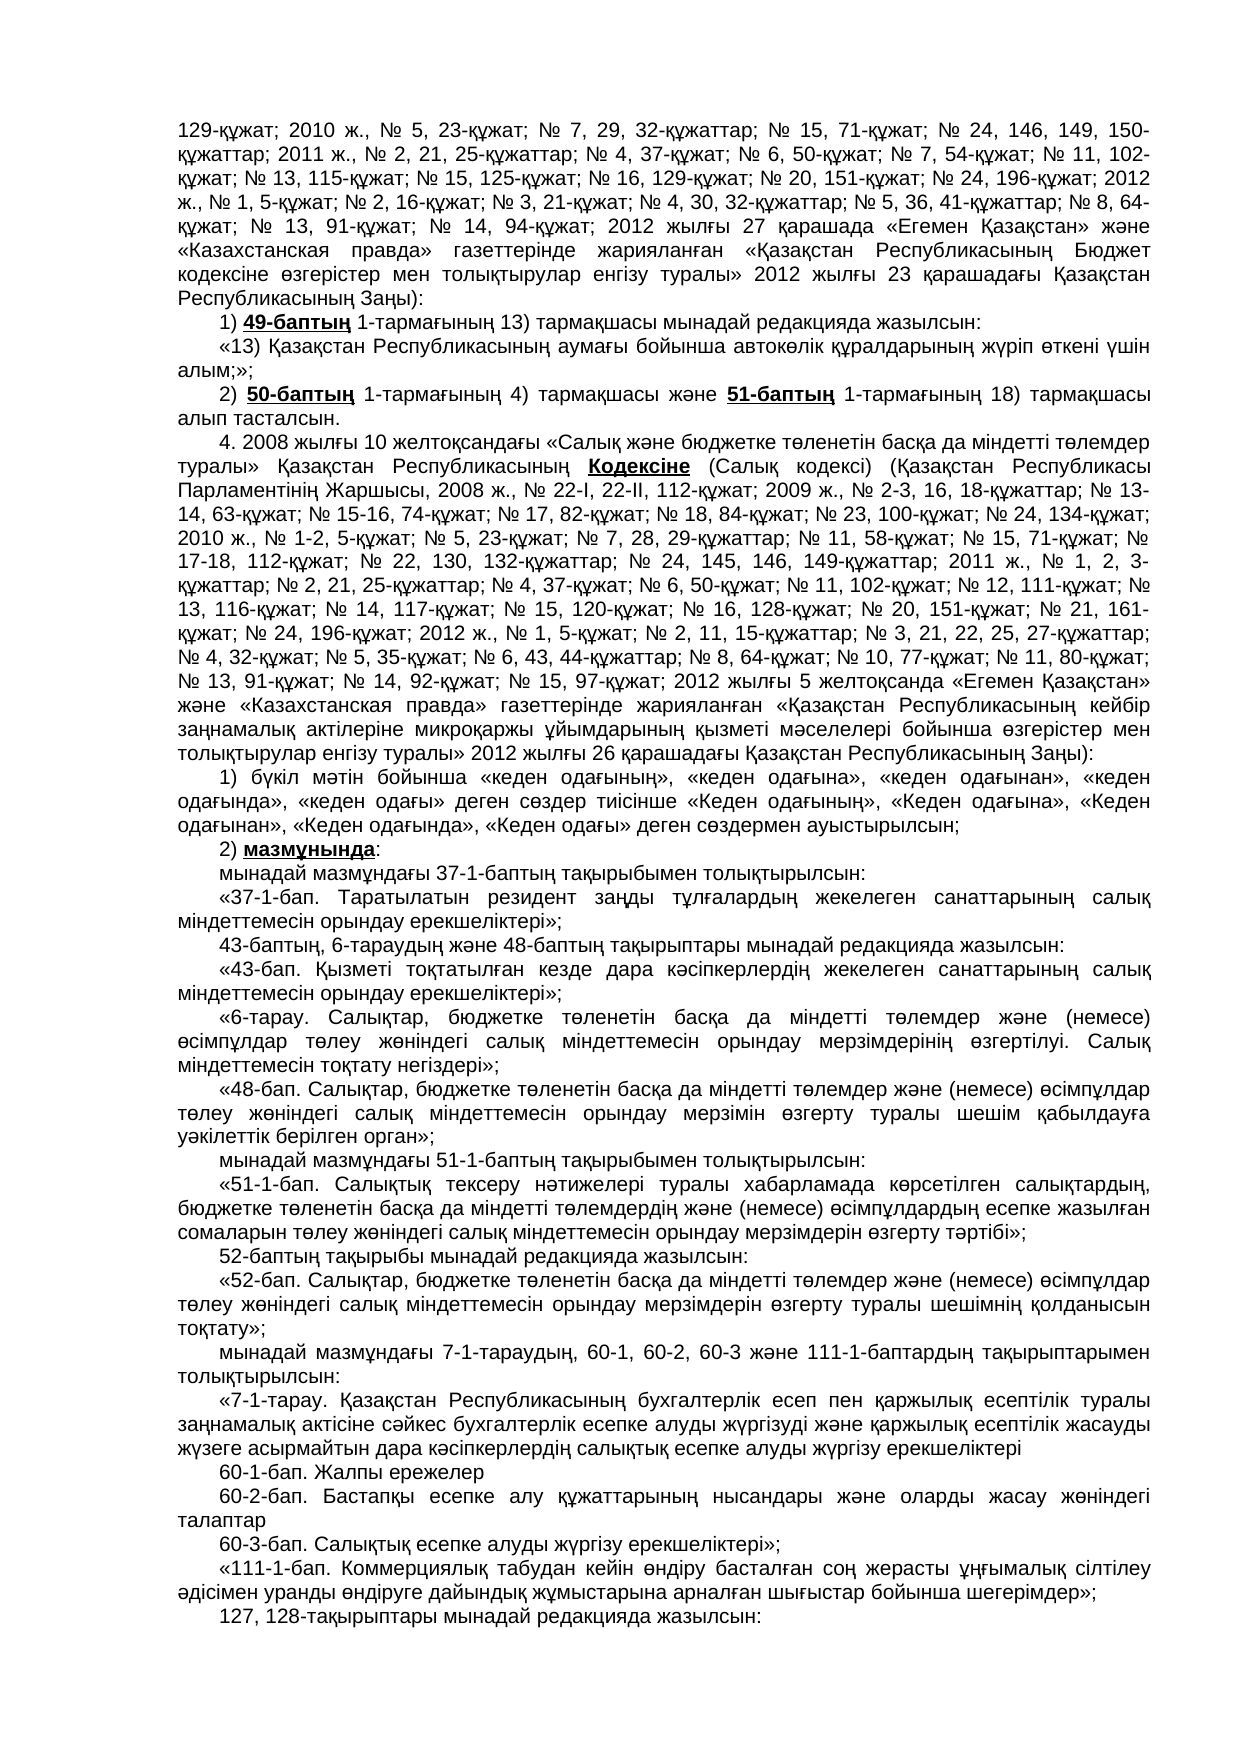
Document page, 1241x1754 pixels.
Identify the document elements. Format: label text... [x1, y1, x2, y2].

text 1) 49-баптың 1-тармағының 13) тармақшасы мынадай редакцияда жазылсын: [177, 310, 1152, 334]
text 4. 2008 жылғы 10 желтоқсандағы «Салық және бюджетке төленетін басқа да міндетті төлемдер туралы» Қазақстан Республикасының Кодексіне (Салық кодексі) (Қазақстан Республикасы Парламентінің Жаршысы, 2008 ж., № 22-I, 22-II, 112-құжат; 2009 ж., № 2-3, 16, 18-құжаттар; № 13-14, 63-құжат; № 15-16, 74-құжат; № 17, 82-құжат; № 18, 84-құжат; № 23, 100-құжат; № 24, 134-құжат; 2010 ж., № 1-2, 5-құжат; № 5, 23-құжат; № 7, 28, 29-құжаттар; № 11, 58-құжат; № 15, 71-құжат; № 17-18, 112-құжат; № 22, 130, 132-құжаттар; № 24, 145, 146, 149-құжаттар; 2011 ж., № 1, 2, 3-құжаттар; № 2, 21, 25-құжаттар; № 4, 37-құжат; № 6, 50-құжат; № 11, 102-құжат; № 12, 111-құжат; № 13, 116-құжат; № 14, 117-құжат; № 15, 120-құжат; № 16, 128-құжат; № 20, 151-құжат; № 21, 161-құжат; № 24, 196-құжат; 2012 ж., № 1, 5-құжат; № 2, 11, 15-құжаттар; № 3, 21, 22, 25, 27-құжаттар; № 4, 32-құжат; № 5, 35-құжат; № 6, 43, 44-құжаттар; № 8, 64-құжат; № 10, 77-құжат; № 11, 80-құжат; № 13, 91-құжат; № 14, 92-құжат; № 15, 97-құжат; 2012 жылғы 5 желтоқсанда «Егемен Қазақстан» және «Казахстанская правда» газеттерінде жарияланған «Қазақстан Республикасының кейбір заңнамалық актілеріне микроқаржы ұйымдарының қызметі мәселелері бойынша өзгерістер мен толықтырулар енгізу туралы» 2012 жылғы 26 қарашадағы Қазақстан Республикасының Заңы): [177, 429, 1152, 765]
text 127, 128-тақырыптары мынадай редакцияда жазылсын: [177, 1603, 1152, 1627]
text «52-бап. Салықтар, бюджетке төленетін басқа да міндетті төлемдер және (немесе) өсімпұлдар төлеу жөніндегі салық міндеттемесін орындау мерзімдерін өзгерту туралы шешімнің қолданысын тоқтату»; [177, 1268, 1152, 1340]
text 60-3-бап. Салықтық есепке алуды жүргізу ерекшеліктері»; [177, 1532, 1152, 1556]
text мынадай мазмұндағы 37-1-баптың тақырыбымен толықтырылсын: [177, 861, 1152, 885]
text 60-1-бап. Жалпы ережелер [177, 1460, 1152, 1484]
text мынадай мазмұндағы 51-1-баптың тақырыбымен толықтырылсын: [177, 1148, 1152, 1172]
text 2) мазмұнында: [177, 837, 1152, 861]
text 2) 50-баптың 1-тармағының 4) тармақшасы және 51-баптың 1-тармағының 18) тармақшасы алып тасталсын. [177, 382, 1152, 429]
text «7-1-тарау. Қазақстан Республикасының бухгалтерлік есеп пен қаржылық есептілік туралы заңнамалық актісіне сәйкес бухгалтерлік есепке алуды жүргізуді және қаржылық есептілік жасауды жүзеге асырмайтын дара кәсіпкерлердің салықтық есепке алуды жүргізу ерекшеліктері [177, 1388, 1152, 1460]
text «48-бап. Салықтар, бюджетке төленетін басқа да міндетті төлемдер және (немесе) өсімпұлдар төлеу жөніндегі салық міндеттемесін орындау мерзімін өзгерту туралы шешім қабылдауға уәкілеттік берілген орган»; [177, 1076, 1152, 1148]
text «6-тарау. Салықтар, бюджетке төленетін басқа да міндетті төлемдер және (немесе) өсiмпұлдар төлеу жөнiндегi салық мiндеттемесiн орындау мерзiмдерiнiң өзгертiлуi. Салық мiндеттемесiн тоқтату негiздерi»; [177, 1004, 1152, 1076]
text 1) бүкіл мәтін бойынша «кеден одағының», «кеден одағына», «кеден одағынан», «кеден одағында», «кеден одағы» деген сөздер тиісінше «Кеден одағының», «Кеден одағына», «Кеден одағынан», «Кеден одағында», «Кеден одағы» деген сөздермен ауыстырылсын; [177, 765, 1152, 837]
text «51-1-бап. Салықтық тексеру нәтижелері туралы хабарламада көрсетілген салықтардың, бюджетке төленетін басқа да міндетті төлемдердің және (немесе) өсімпұлдардың есепке жазылған сомаларын төлеу жөніндегі салық міндеттемесін орындау мерзімдерін өзгерту тәртібі»; [177, 1172, 1152, 1244]
text «43-бап. Қызметі тоқтатылған кезде дара кәсіпкерлердің жекелеген санаттарының салық міндеттемесін орындау ерекшеліктері»; [177, 957, 1152, 1004]
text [177, 118, 1152, 310]
text 60-2-бап. Бастапқы есепке алу құжаттарының нысандары және оларды жасау жөніндегі талаптар [177, 1484, 1152, 1532]
text «37-1-бап. Таратылатын резидент заңды тұлғалардың жекелеген санаттарының салық міндеттемесін орындау ерекшеліктері»; [177, 885, 1152, 933]
text 43-баптың, 6-тараудың және 48-баптың тақырыптары мынадай редакцияда жазылсын: [177, 933, 1152, 957]
text «111-1-бап. Коммерциялық табудан кейін өндіру басталған соң жерасты ұңғымалық сілтілеу әдісімен уранды өндіруге дайындық жұмыстарына арналған шығыстар бойынша шегерімдер»; [177, 1556, 1152, 1603]
text «13) Қазақстан Республикасының аумағы бойынша автокөлiк құралдарының жүрiп өткенi үшiн алым;»; [177, 334, 1152, 382]
text 52-баптың тақырыбы мынадай редакцияда жазылсын: [177, 1244, 1152, 1268]
text мынадай мазмұндағы 7-1-тараудың, 60-1, 60-2, 60-3 және 111-1-баптардың тақырыптарымен толықтырылсын: [177, 1340, 1152, 1388]
